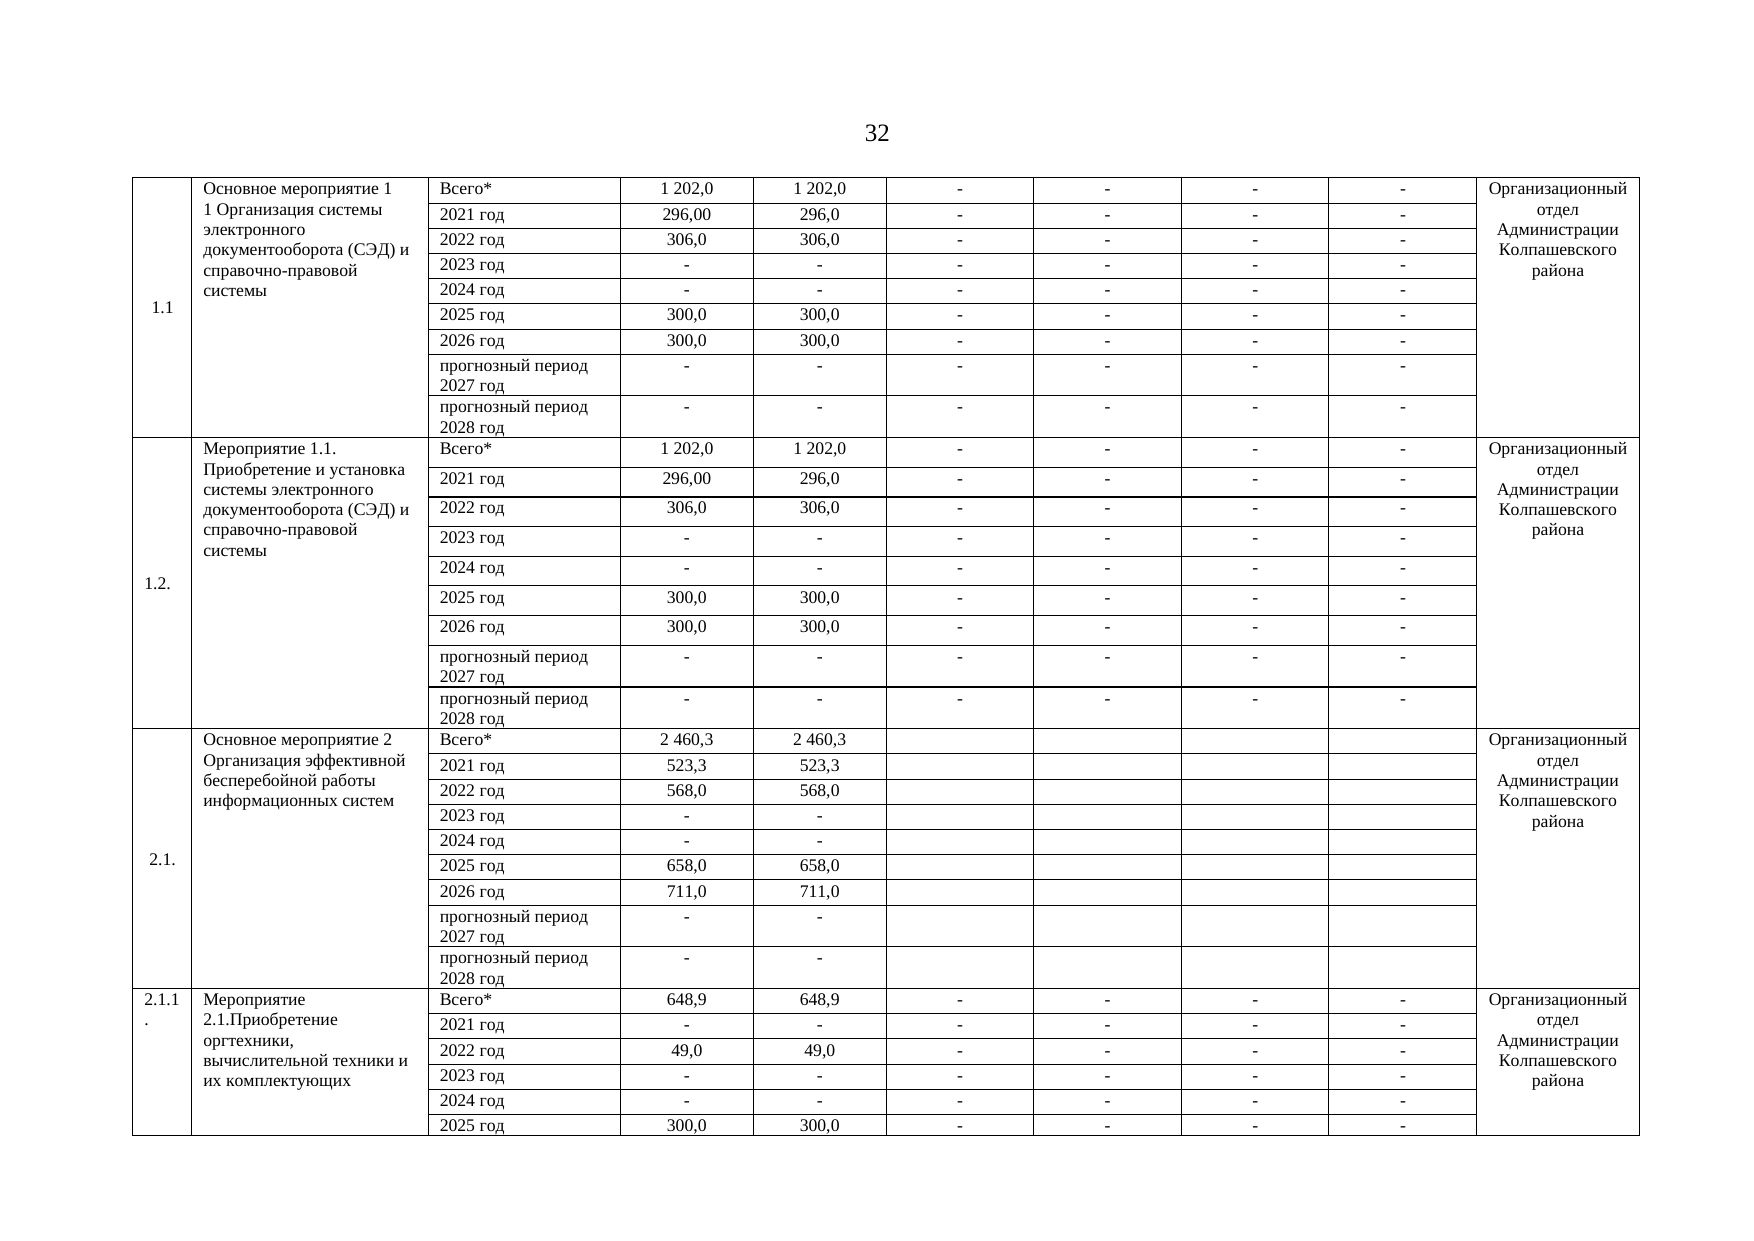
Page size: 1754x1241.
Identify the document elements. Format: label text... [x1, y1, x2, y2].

table_cell - [887, 586, 1033, 615]
table_cell - [754, 254, 886, 278]
table_cell 1.1 [133, 178, 191, 437]
table_cell - [1182, 586, 1328, 615]
table_cell - [754, 805, 886, 829]
table_cell [1034, 947, 1181, 988]
table_cell 711,0 [621, 880, 753, 904]
table_cell - [1329, 468, 1476, 496]
table_cell - [754, 1090, 886, 1114]
table_cell 658,0 [754, 855, 886, 879]
table_cell - [1329, 204, 1476, 228]
table_cell - [1182, 1039, 1328, 1063]
table_cell 296,0 [754, 204, 886, 228]
table_cell - [1329, 396, 1476, 437]
table_cell - [1182, 279, 1328, 303]
table_cell - [621, 646, 753, 686]
table_cell прогнозный период 2028 год [429, 947, 620, 988]
table_cell - [887, 1090, 1033, 1114]
table_cell - [1182, 254, 1328, 278]
table_cell - [754, 947, 886, 988]
table_cell - [621, 1014, 753, 1038]
table_cell - [1034, 355, 1181, 395]
table_cell - [621, 906, 753, 946]
table_cell 49,0 [754, 1039, 886, 1063]
table_cell [1182, 729, 1328, 753]
table_cell - [1329, 688, 1476, 728]
table_cell [1182, 830, 1328, 854]
table_cell [1329, 780, 1476, 804]
table_cell - [1329, 438, 1476, 467]
table_cell - [887, 1115, 1033, 1135]
table_cell прогнозный период 2027 год [429, 355, 620, 395]
table_cell 2021 год [429, 204, 620, 228]
table_cell - [1329, 229, 1476, 253]
table_cell 2021 год [429, 754, 620, 778]
table_cell - [621, 527, 753, 556]
table_cell [1034, 855, 1181, 879]
table_cell 296,0 [754, 468, 886, 496]
table_cell - [1182, 178, 1328, 202]
table_cell Организационный отдел Администрации Колпашевского района [1477, 178, 1639, 437]
table_cell [887, 780, 1033, 804]
table_cell [1034, 729, 1181, 753]
table_cell - [1182, 468, 1328, 496]
table_cell [887, 805, 1033, 829]
table_cell - [887, 396, 1033, 437]
table_cell - [1182, 527, 1328, 556]
table_cell - [1034, 557, 1181, 585]
table_cell 2023 год [429, 254, 620, 278]
table_cell - [1182, 1065, 1328, 1089]
table_cell 2.1. [133, 729, 191, 988]
table_cell 2022 год [429, 229, 620, 253]
table_cell - [1329, 646, 1476, 686]
table_cell 648,9 [754, 989, 886, 1013]
table_cell 1 202,0 [754, 438, 886, 467]
table_cell 306,0 [621, 498, 753, 526]
table_cell - [887, 178, 1033, 202]
table_cell 300,0 [754, 586, 886, 615]
table_cell - [621, 830, 753, 854]
table_cell - [1182, 989, 1328, 1013]
table_cell - [1034, 468, 1181, 496]
table_cell [1034, 754, 1181, 778]
table_cell - [621, 355, 753, 395]
table_cell - [1182, 304, 1328, 328]
table_cell - [1034, 330, 1181, 354]
table_cell - [1034, 1090, 1181, 1114]
table_cell - [621, 805, 753, 829]
table_cell - [1329, 989, 1476, 1013]
table_cell - [1034, 1014, 1181, 1038]
table_cell 2 460,3 [754, 729, 886, 753]
table_cell - [887, 438, 1033, 467]
table_cell 296,00 [621, 468, 753, 496]
table_cell 1 202,0 [621, 178, 753, 202]
table_cell 2 460,3 [621, 729, 753, 753]
table_cell - [1329, 616, 1476, 645]
table_cell - [1329, 1065, 1476, 1089]
table_cell - [1034, 1115, 1181, 1135]
table_cell - [1034, 254, 1181, 278]
table_cell [1182, 880, 1328, 904]
table_cell - [1182, 438, 1328, 467]
table_cell - [1182, 557, 1328, 585]
table_cell - [1034, 989, 1181, 1013]
table_cell [887, 830, 1033, 854]
table_cell - [887, 279, 1033, 303]
table_cell - [1329, 1115, 1476, 1135]
table_cell - [887, 468, 1033, 496]
table_cell - [887, 688, 1033, 728]
table_cell 2026 год [429, 616, 620, 645]
table_cell прогнозный период 2027 год [429, 906, 620, 946]
table_cell - [887, 527, 1033, 556]
table_cell [887, 947, 1033, 988]
table_cell Всего* [429, 438, 620, 467]
table_cell [1182, 754, 1328, 778]
table_cell - [1034, 438, 1181, 467]
table_cell - [754, 355, 886, 395]
table_cell [887, 906, 1033, 946]
table_cell 2025 год [429, 1115, 620, 1135]
table_cell - [887, 304, 1033, 328]
table_cell - [1034, 279, 1181, 303]
table_cell - [1182, 1115, 1328, 1135]
table_cell 2023 год [429, 527, 620, 556]
table_cell - [1329, 527, 1476, 556]
table_cell - [621, 688, 753, 728]
table_cell 2.1.1. [133, 989, 191, 1135]
table_cell - [1034, 396, 1181, 437]
table_cell - [1034, 646, 1181, 686]
table_cell - [1034, 304, 1181, 328]
table_cell [1034, 805, 1181, 829]
table_cell [1329, 880, 1476, 904]
table_cell - [621, 279, 753, 303]
table_cell 2022 год [429, 498, 620, 526]
table_cell - [1329, 1014, 1476, 1038]
table_cell - [1034, 178, 1181, 202]
table_cell - [887, 204, 1033, 228]
table_cell - [1329, 304, 1476, 328]
table_cell - [1182, 1014, 1328, 1038]
table_cell - [1182, 229, 1328, 253]
table_cell - [1182, 498, 1328, 526]
table_cell - [1034, 586, 1181, 615]
table_cell Организационный отдел Администрации Колпашевского района [1477, 729, 1639, 988]
table_cell - [754, 527, 886, 556]
table_cell 2024 год [429, 1090, 620, 1114]
table_cell [887, 855, 1033, 879]
table_cell 2021 год [429, 1014, 620, 1038]
table_cell 568,0 [621, 780, 753, 804]
table_cell - [1034, 616, 1181, 645]
table_cell - [1034, 229, 1181, 253]
table_cell - [887, 355, 1033, 395]
table_cell 2026 год [429, 330, 620, 354]
table_cell - [1182, 355, 1328, 395]
table_cell 648,9 [621, 989, 753, 1013]
table_cell 300,0 [621, 304, 753, 328]
table_cell - [887, 229, 1033, 253]
table_cell 300,0 [621, 1115, 753, 1135]
table_cell Всего* [429, 178, 620, 202]
table_cell [887, 729, 1033, 753]
table_cell Всего* [429, 729, 620, 753]
table_cell 2024 год [429, 830, 620, 854]
table_cell - [887, 646, 1033, 686]
table_cell 300,0 [621, 586, 753, 615]
table_cell - [1034, 1065, 1181, 1089]
table_cell 2023 год [429, 805, 620, 829]
table_cell - [1182, 688, 1328, 728]
table_cell 300,0 [621, 330, 753, 354]
table_cell 2025 год [429, 855, 620, 879]
table_cell - [754, 396, 886, 437]
table_cell прогнозный период 2027 год [429, 646, 620, 686]
table_cell - [1329, 1039, 1476, 1063]
table_cell - [1182, 330, 1328, 354]
table_cell прогнозный период 2028 год [429, 688, 620, 728]
table_cell 2025 год [429, 304, 620, 328]
table_cell - [621, 947, 753, 988]
table_cell 300,0 [754, 304, 886, 328]
table_cell Мероприятие 1.1. Приобретение и установка системы электронного документооборота (СЭД) и справочно-правовой системы [192, 438, 428, 728]
table_cell - [1182, 1090, 1328, 1114]
table_cell - [887, 989, 1033, 1013]
table_cell - [754, 688, 886, 728]
table_cell - [1034, 688, 1181, 728]
table_cell 2022 год [429, 1039, 620, 1063]
table_cell - [754, 1065, 886, 1089]
table_cell [887, 754, 1033, 778]
table_cell - [887, 1065, 1033, 1089]
table_cell 1 202,0 [754, 178, 886, 202]
table_cell 2026 год [429, 880, 620, 904]
table_cell - [1329, 330, 1476, 354]
table_cell - [1034, 498, 1181, 526]
table_cell [1182, 805, 1328, 829]
table_cell - [1182, 646, 1328, 686]
table_cell 711,0 [754, 880, 886, 904]
table_cell [1329, 906, 1476, 946]
table_cell - [1329, 557, 1476, 585]
table_cell Организационный отдел Администрации Колпашевского района [1477, 438, 1639, 728]
table_cell [887, 880, 1033, 904]
table_cell 2024 год [429, 557, 620, 585]
table_cell - [1329, 586, 1476, 615]
table_cell [1329, 729, 1476, 753]
table_cell 306,0 [621, 229, 753, 253]
table_cell Основное мероприятие 1 1 Организация системы электронного документооборота (СЭД) и справочно-правовой системы [192, 178, 428, 437]
table_cell - [754, 279, 886, 303]
table_cell - [1329, 254, 1476, 278]
table_cell [1034, 880, 1181, 904]
table_cell - [621, 254, 753, 278]
table_cell 1 202,0 [621, 438, 753, 467]
table_cell - [754, 1014, 886, 1038]
table_cell - [1329, 279, 1476, 303]
table_cell 658,0 [621, 855, 753, 879]
table_cell 300,0 [754, 330, 886, 354]
table_cell - [1182, 616, 1328, 645]
table_cell - [1329, 1090, 1476, 1114]
table_cell [1182, 780, 1328, 804]
table_cell - [887, 254, 1033, 278]
table_cell 300,0 [754, 1115, 886, 1135]
table_cell - [754, 646, 886, 686]
table_cell [1182, 855, 1328, 879]
table_cell [1329, 830, 1476, 854]
table_cell - [887, 1014, 1033, 1038]
table_cell 2021 год [429, 468, 620, 496]
table_cell 300,0 [621, 616, 753, 645]
table_cell 523,3 [754, 754, 886, 778]
table_cell [1329, 754, 1476, 778]
table_cell 300,0 [754, 616, 886, 645]
table_cell [1182, 906, 1328, 946]
table_cell 2025 год [429, 586, 620, 615]
table_cell - [621, 1090, 753, 1114]
table_cell - [621, 557, 753, 585]
table_cell 568,0 [754, 780, 886, 804]
table_cell 2023 год [429, 1065, 620, 1089]
table_cell - [1182, 396, 1328, 437]
table_cell Мероприятие 2.1.Приобретение оргтехники, вычислительной техники и их комплектующих [192, 989, 428, 1135]
table_cell 2024 год [429, 279, 620, 303]
table_cell - [1034, 204, 1181, 228]
table_cell 2022 год [429, 780, 620, 804]
table_cell - [887, 557, 1033, 585]
table_cell [1034, 906, 1181, 946]
table_cell 306,0 [754, 229, 886, 253]
table_cell - [887, 498, 1033, 526]
table_cell 1.2. [133, 438, 191, 728]
table_cell [1034, 780, 1181, 804]
table_cell - [1329, 498, 1476, 526]
table_cell - [754, 557, 886, 585]
table_cell - [1034, 1039, 1181, 1063]
table_cell Всего* [429, 989, 620, 1013]
table_cell 306,0 [754, 498, 886, 526]
table_cell [1034, 830, 1181, 854]
table_cell 296,00 [621, 204, 753, 228]
table_cell - [887, 1039, 1033, 1063]
table_cell [1182, 947, 1328, 988]
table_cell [1477, 989, 1639, 1135]
table_cell - [1034, 527, 1181, 556]
table_cell - [621, 396, 753, 437]
table_cell 523,3 [621, 754, 753, 778]
table_cell [1329, 855, 1476, 879]
table_cell [1329, 947, 1476, 988]
table_cell Основное мероприятие 2 Организация эффективной бесперебойной работы информационных систем [192, 729, 428, 988]
table_cell 49,0 [621, 1039, 753, 1063]
table_cell - [887, 330, 1033, 354]
table_cell - [621, 1065, 753, 1089]
table_cell - [1329, 178, 1476, 202]
table_cell - [754, 830, 886, 854]
table_cell - [887, 616, 1033, 645]
table_cell - [1182, 204, 1328, 228]
table_cell прогнозный период 2028 год [429, 396, 620, 437]
table_cell - [754, 906, 886, 946]
table_cell [1329, 805, 1476, 829]
table_cell - [1329, 355, 1476, 395]
